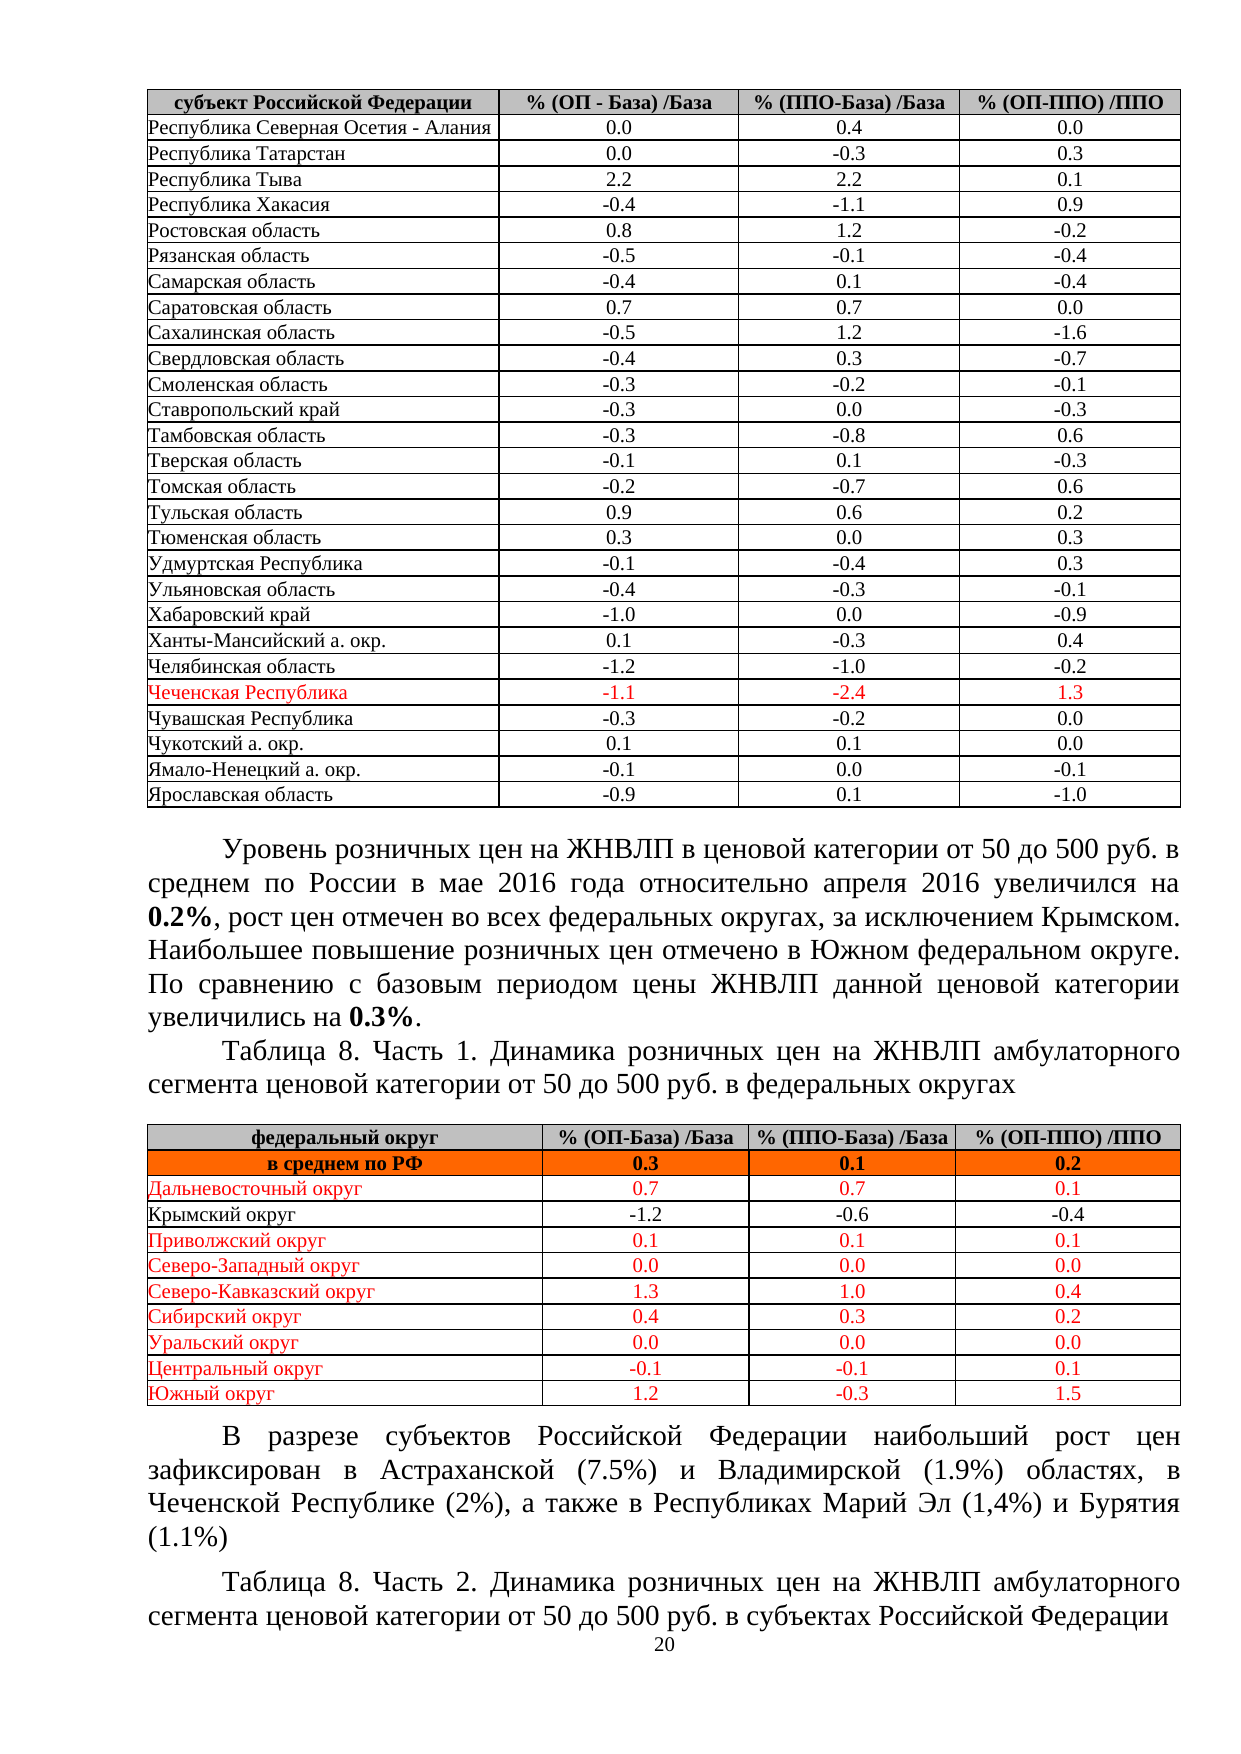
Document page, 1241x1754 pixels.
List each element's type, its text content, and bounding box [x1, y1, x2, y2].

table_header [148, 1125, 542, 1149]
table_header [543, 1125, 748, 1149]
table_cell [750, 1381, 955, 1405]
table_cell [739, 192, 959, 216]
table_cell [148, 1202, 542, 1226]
text Таблица 8. Часть 1. Динамика розничных цен на ЖНВЛП амбулаторного сегмента ценовой категории от 50 до 500 руб. в федеральных округах [148, 1033, 1181, 1100]
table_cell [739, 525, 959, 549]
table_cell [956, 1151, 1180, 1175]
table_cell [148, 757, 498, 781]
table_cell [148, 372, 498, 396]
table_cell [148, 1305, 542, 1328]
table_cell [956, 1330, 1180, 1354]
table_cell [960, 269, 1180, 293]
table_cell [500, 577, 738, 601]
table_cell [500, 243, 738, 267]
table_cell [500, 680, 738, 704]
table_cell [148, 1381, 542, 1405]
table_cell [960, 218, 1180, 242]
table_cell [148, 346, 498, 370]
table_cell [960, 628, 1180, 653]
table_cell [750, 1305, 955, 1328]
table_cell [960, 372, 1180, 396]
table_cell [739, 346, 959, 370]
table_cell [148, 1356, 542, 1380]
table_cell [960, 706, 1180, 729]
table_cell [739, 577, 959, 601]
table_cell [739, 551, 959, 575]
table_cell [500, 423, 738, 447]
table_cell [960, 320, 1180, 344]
text Таблица 8. Часть 2. Динамика розничных цен на ЖНВЛП амбулаторного сегмента ценовой категории от 50 до 500 руб. в субъектах Российской Федерации [148, 1564, 1181, 1632]
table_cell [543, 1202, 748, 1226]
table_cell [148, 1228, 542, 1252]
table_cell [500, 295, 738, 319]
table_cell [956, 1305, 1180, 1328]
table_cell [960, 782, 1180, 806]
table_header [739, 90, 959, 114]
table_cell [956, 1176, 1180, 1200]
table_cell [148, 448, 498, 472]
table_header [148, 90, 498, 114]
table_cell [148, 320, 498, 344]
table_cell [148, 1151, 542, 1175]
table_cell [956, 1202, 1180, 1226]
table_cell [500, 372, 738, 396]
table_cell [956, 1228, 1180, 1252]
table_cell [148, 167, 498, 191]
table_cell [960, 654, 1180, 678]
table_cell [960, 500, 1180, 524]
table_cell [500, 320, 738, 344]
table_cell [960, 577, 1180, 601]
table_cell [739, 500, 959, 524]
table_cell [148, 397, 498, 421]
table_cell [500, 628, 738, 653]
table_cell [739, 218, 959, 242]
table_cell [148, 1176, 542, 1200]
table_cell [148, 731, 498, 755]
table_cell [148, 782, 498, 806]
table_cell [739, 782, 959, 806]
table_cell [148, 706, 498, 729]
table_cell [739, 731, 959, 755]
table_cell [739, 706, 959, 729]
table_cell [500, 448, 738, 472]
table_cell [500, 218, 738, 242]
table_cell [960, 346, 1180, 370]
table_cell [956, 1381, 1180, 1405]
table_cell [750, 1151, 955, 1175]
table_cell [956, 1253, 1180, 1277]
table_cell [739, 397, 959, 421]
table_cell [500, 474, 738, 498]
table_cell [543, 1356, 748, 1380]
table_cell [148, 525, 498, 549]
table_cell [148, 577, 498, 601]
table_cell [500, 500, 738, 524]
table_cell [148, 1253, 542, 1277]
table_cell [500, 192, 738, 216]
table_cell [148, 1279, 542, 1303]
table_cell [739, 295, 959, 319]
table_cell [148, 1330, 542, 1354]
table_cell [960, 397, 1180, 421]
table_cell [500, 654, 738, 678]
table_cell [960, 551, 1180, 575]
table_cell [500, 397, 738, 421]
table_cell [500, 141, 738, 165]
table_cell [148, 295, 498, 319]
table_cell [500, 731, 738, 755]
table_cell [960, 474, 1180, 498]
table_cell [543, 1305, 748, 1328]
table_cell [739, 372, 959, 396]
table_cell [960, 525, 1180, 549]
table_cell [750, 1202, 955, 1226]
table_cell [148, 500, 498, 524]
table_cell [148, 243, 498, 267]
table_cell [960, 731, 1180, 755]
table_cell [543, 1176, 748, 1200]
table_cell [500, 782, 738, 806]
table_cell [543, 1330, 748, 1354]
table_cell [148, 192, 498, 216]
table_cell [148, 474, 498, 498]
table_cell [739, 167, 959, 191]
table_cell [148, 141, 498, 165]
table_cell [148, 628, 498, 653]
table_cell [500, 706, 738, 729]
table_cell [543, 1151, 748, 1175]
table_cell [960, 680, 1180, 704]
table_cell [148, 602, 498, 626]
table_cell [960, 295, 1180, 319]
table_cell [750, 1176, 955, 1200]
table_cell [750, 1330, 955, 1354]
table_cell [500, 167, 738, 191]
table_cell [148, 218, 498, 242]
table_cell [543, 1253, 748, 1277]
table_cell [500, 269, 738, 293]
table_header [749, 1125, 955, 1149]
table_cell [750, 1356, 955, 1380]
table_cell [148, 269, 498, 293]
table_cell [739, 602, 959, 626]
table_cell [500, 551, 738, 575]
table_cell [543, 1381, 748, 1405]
text Уровень розничных цен на ЖНВЛП в ценовой категории от 50 до 500 руб. в среднем по России в мае 2016 года относительно апреля 2016 увеличился на 0.2%, рост цен отмечен во всех федеральных округах, за исключением Крымском. Наибольшее повышение розничных цен отмечено в Южном федеральном округе. По сравнению с базовым периодом цены ЖНВЛП данной ценовой категории увеличились на 0.3%. [148, 832, 1181, 1033]
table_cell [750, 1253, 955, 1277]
text В разрезе субъектов Российской Федерации наибольший рост цен зафиксирован в Астраханской (7.5%) и Владимирской (1.9%) областях, в Чеченской Республике (2%), а также в Республиках Марий Эл (1,4%) и Бурятия (1.1%) [148, 1418, 1181, 1552]
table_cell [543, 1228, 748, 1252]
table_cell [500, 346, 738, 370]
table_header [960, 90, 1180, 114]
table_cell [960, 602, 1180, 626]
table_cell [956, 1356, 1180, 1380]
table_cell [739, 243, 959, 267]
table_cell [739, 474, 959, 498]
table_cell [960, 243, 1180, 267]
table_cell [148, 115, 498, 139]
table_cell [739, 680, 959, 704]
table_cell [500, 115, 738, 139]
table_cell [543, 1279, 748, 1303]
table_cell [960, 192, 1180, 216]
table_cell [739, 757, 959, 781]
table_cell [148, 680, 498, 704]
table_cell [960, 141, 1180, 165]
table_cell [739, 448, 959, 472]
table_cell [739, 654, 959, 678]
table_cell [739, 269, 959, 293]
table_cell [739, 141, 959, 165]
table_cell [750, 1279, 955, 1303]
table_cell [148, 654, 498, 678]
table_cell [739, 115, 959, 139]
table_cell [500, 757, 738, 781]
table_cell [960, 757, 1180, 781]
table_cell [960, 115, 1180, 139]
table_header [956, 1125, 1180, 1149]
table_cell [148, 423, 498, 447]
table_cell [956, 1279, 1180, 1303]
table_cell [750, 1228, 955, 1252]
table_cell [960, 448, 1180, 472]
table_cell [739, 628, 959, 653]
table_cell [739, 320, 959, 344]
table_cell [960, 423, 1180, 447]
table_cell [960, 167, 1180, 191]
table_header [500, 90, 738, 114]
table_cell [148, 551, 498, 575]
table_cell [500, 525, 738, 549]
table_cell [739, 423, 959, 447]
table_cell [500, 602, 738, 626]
